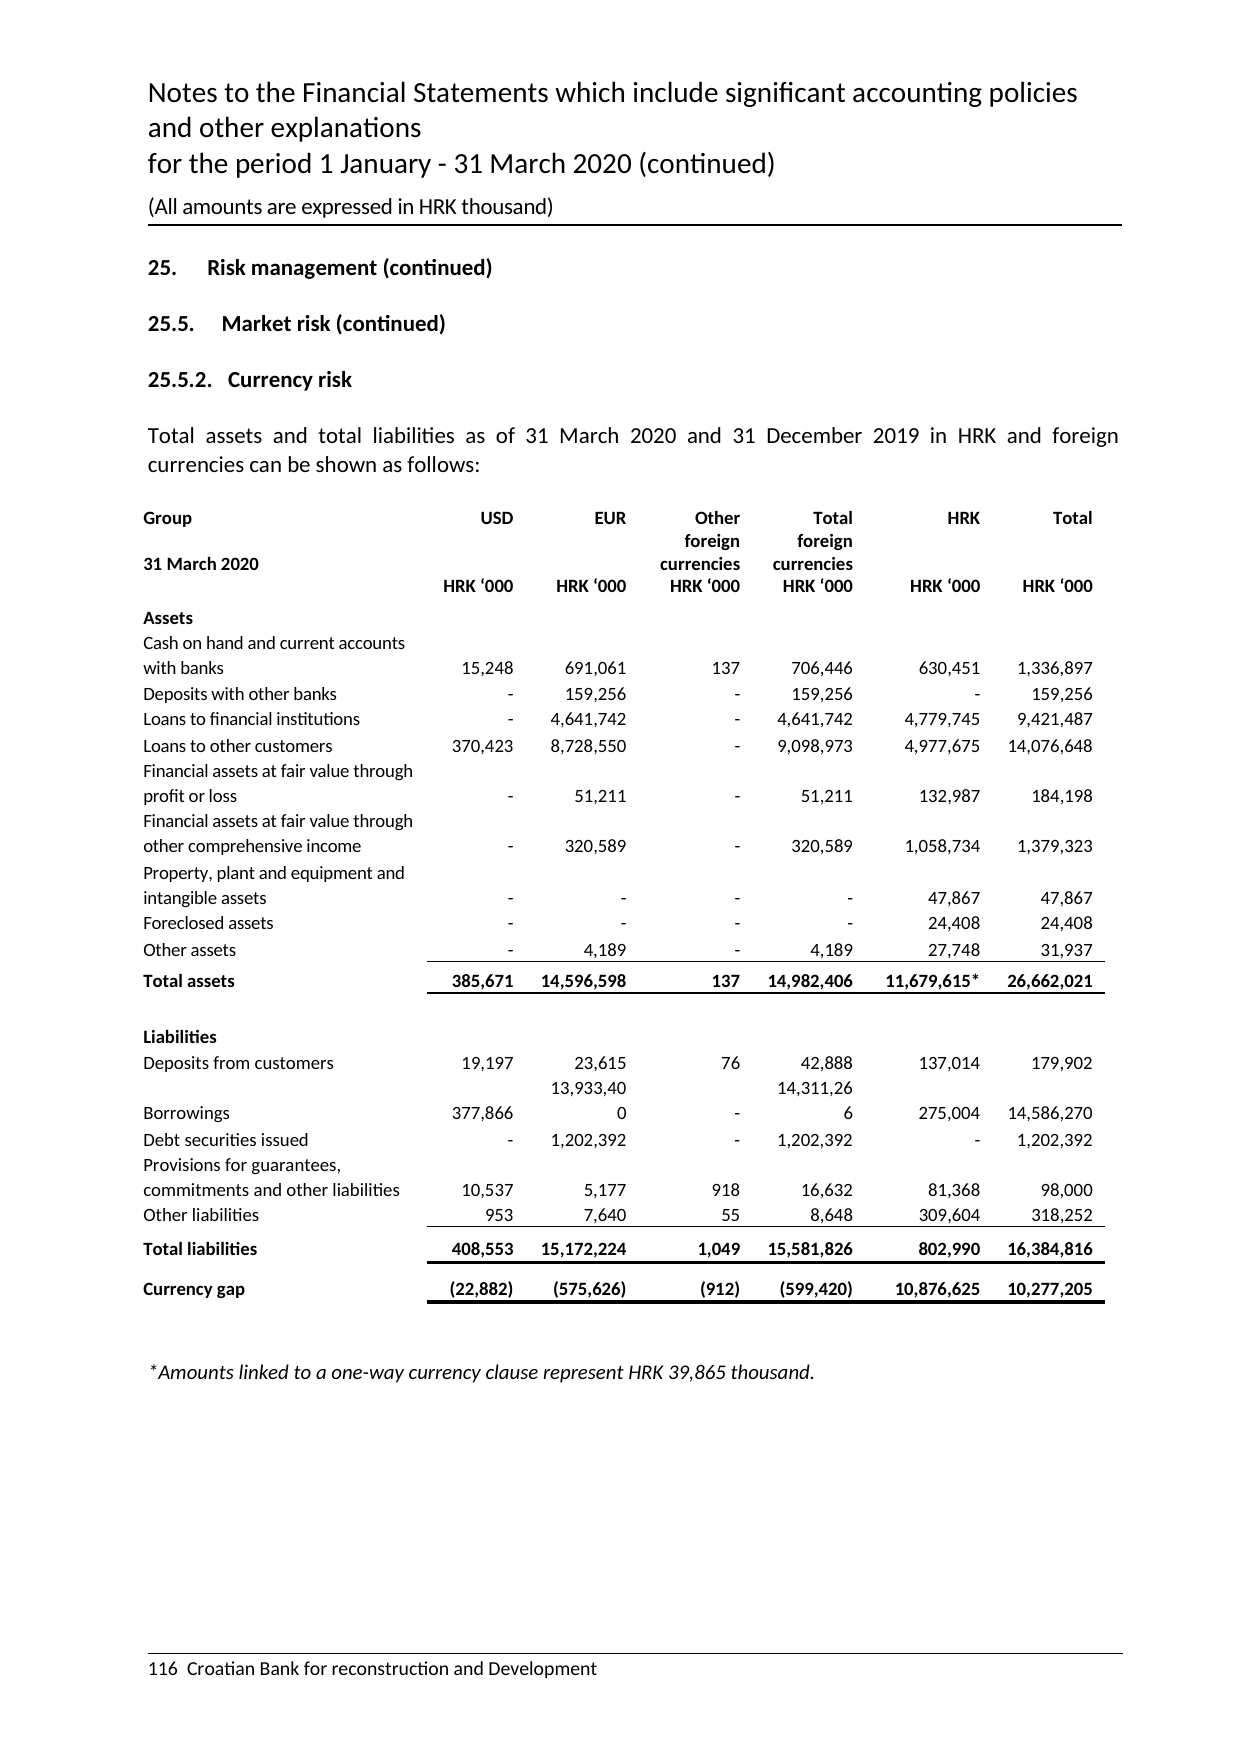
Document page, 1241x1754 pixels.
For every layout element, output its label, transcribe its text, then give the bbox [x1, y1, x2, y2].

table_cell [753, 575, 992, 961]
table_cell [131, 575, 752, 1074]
text Total assets and total liabilities as of 31 March 2020 and 31 December 2019 in HRK and foreign currencies can be shown as follows: [148, 422, 1122, 478]
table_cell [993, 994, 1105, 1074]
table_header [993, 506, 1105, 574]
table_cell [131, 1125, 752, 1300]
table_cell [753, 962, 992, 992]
list Risk management (continued) [148, 253, 1122, 282]
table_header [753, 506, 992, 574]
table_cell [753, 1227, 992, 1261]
text 25.5.2. Currency risk [148, 366, 1122, 394]
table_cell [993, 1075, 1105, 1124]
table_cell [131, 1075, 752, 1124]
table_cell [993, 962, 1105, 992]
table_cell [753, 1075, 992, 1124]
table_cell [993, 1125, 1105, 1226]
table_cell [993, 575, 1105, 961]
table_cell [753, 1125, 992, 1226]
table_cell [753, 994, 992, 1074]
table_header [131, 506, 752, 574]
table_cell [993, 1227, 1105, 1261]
text 25.5. Market risk (continued) [148, 309, 1122, 338]
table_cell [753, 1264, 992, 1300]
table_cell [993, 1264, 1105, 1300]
text *Amounts linked to a one-way currency clause represent HRK 39,865 thousand. [148, 1359, 1122, 1385]
